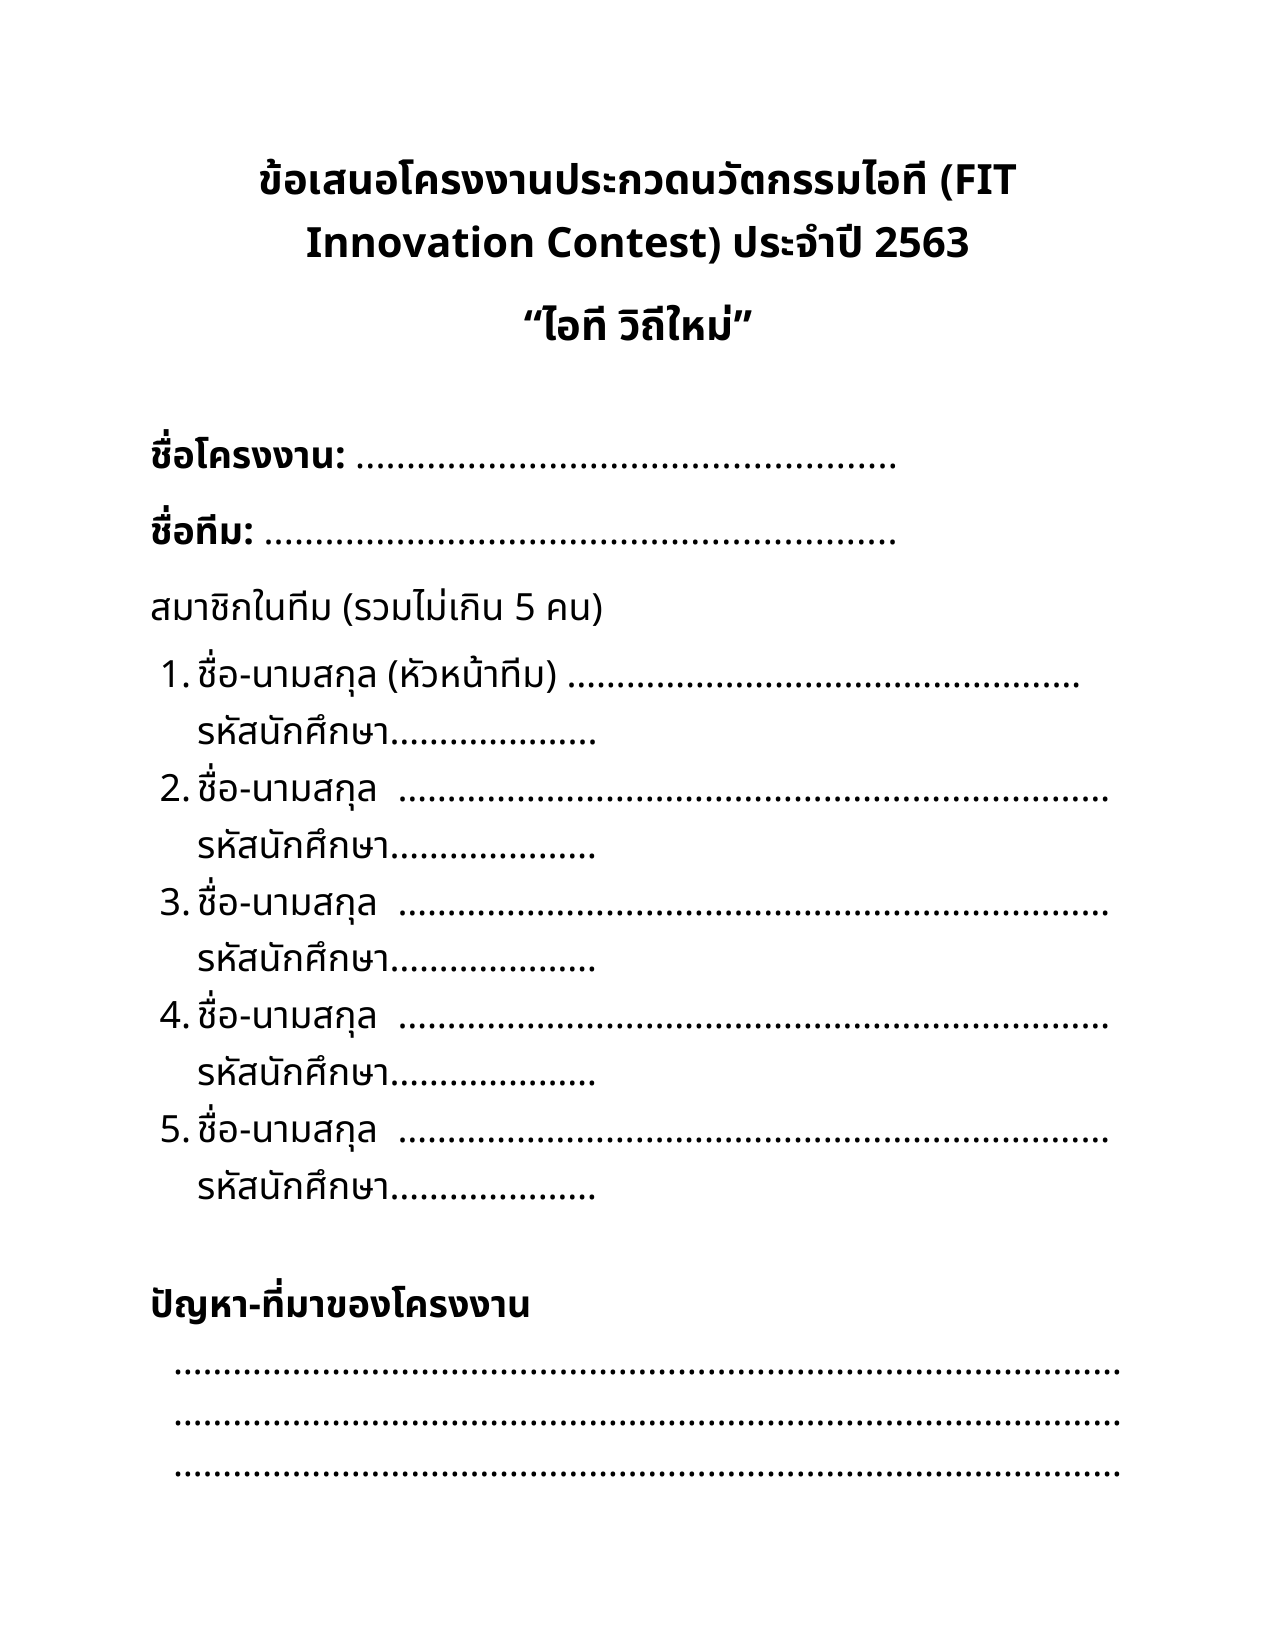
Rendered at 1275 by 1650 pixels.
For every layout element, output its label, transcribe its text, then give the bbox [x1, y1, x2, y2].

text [173, 1334, 1125, 1487]
text “ไอที วิถีใหม่” [150, 295, 1125, 359]
text ปัญหา-ที่มาของโครงงาน [150, 1277, 1125, 1334]
list ชื่อ-นามสกุล …………………….………………..……………...………รหัสนักศึกษา………………… [159, 875, 1125, 989]
list ชื่อ-นามสกุล (หัวหน้าทีม) …………………….…………………...…รหัสนักศึกษา………………... [159, 647, 1125, 761]
text ชื่อโครงงาน: [150, 428, 1125, 486]
text ชื่อทีม: [150, 504, 1125, 561]
list ชื่อ-นามสกุล …………………….…………………………….....………รหัสนักศึกษา………………… [159, 989, 1125, 1102]
list ชื่อ-นามสกุล …………………….…………………………..…...………รหัสนักศึกษา………………… [159, 761, 1125, 875]
text ข้อเสนอโครงงานประกวดนวัตกรรมไอที (FIT Innovation Contest) ประจำปี 2563 [150, 150, 1125, 277]
text สมาชิกในทีม (รวมไม่เกิน 5 คน) [150, 580, 1125, 637]
list ชื่อ-นามสกุล …………………….…………………...………………..…รหัสนักศึกษา………………… [159, 1102, 1125, 1216]
